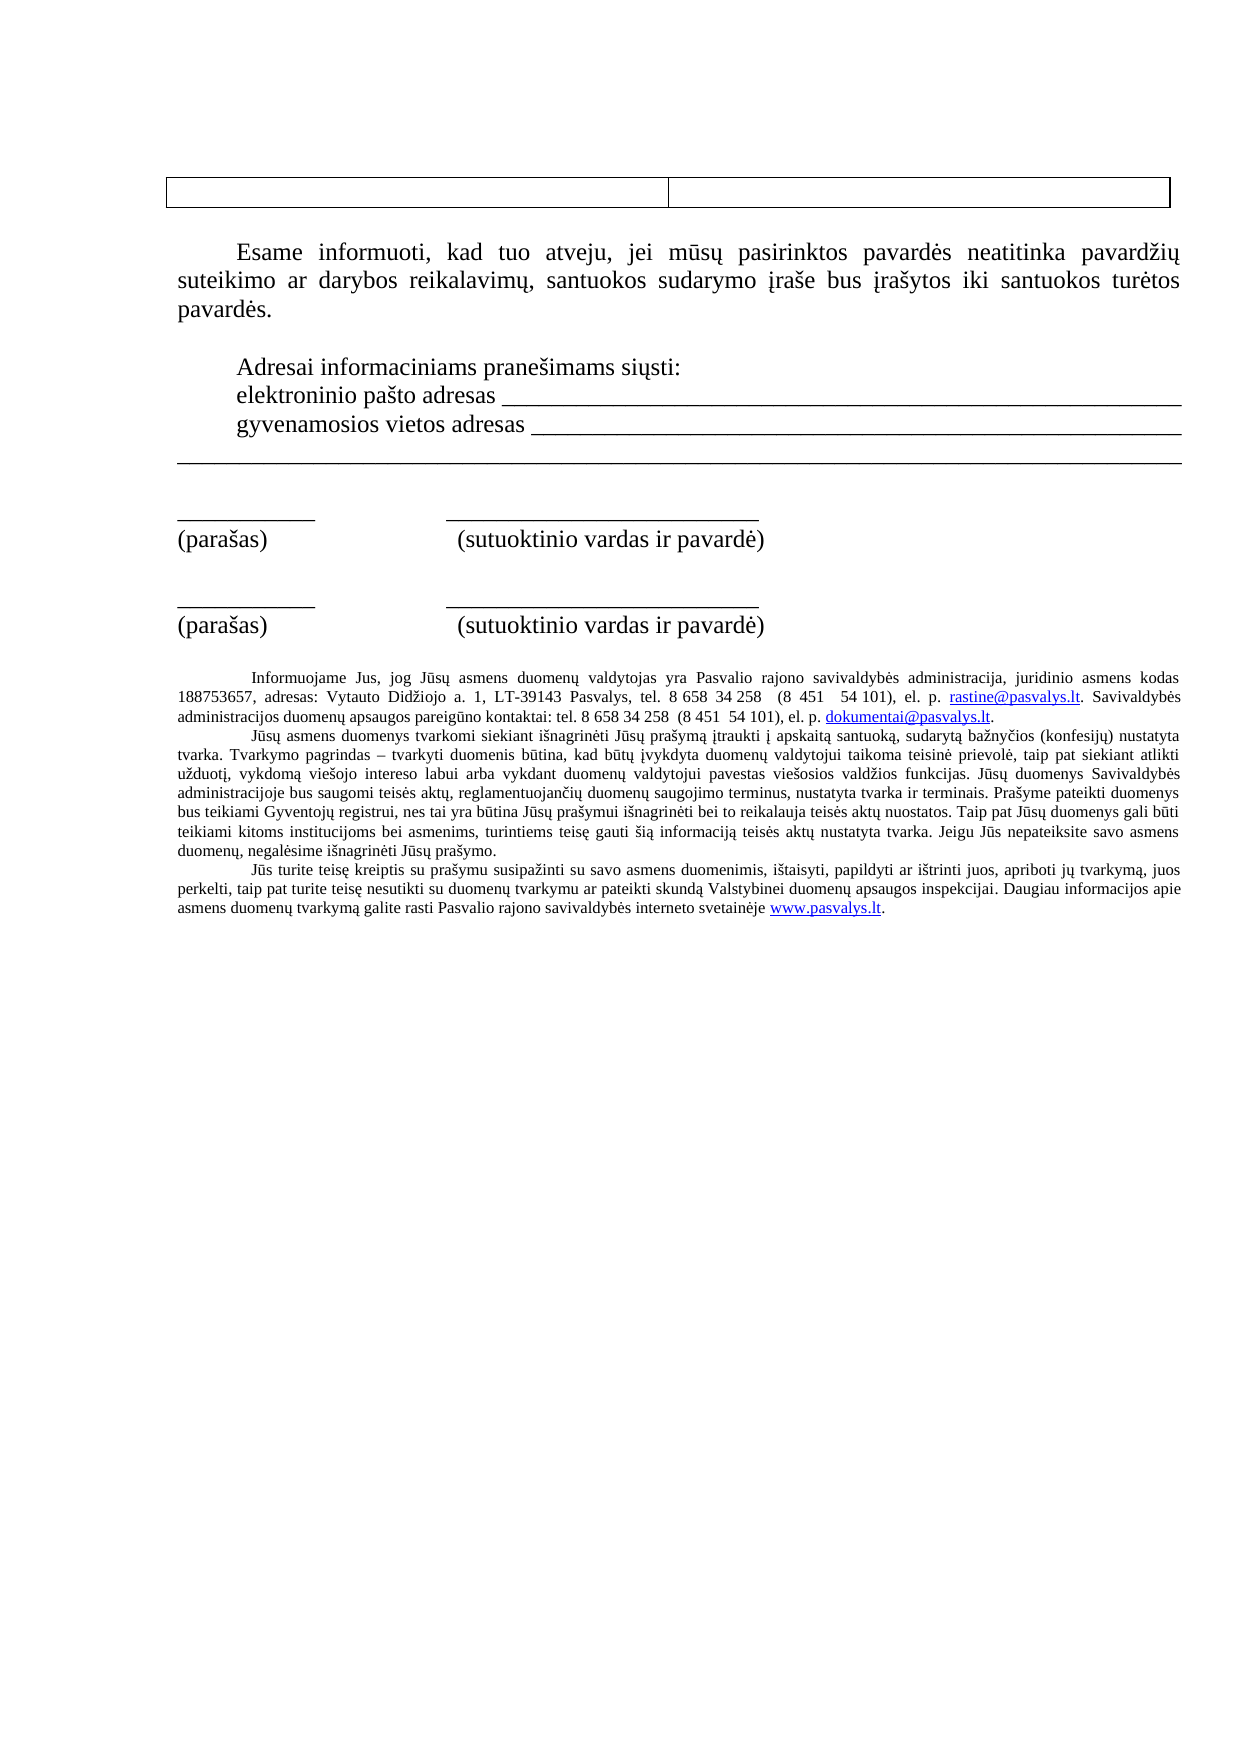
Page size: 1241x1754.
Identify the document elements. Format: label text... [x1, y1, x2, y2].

text ___________ _________________________ [177, 582, 1181, 611]
text (parašas) (sutuoktinio vardas ir pavardė) [177, 524, 1181, 553]
text ___________ _________________________ [177, 496, 1181, 524]
text (parašas) (sutuoktinio vardas ir pavardė) [177, 611, 1181, 639]
text Adresai informaciniams pranešimams siųsti: [177, 352, 1181, 381]
text Informuojame Jus, jog Jūsų asmens duomenų valdytojas yra Pasvalio rajono savivaldybės administracija, juridinio asmens kodas 188753657, adresas: Vytauto Didžiojo a. 1, LT-39143 Pasvalys, tel. 8 658 34 258 (8 451 54 101), el. p. rastine@pasvalys.lt. Savivaldybės administracijos duomenų apsaugos pareigūno kontaktai: tel. 8 658 34 258 (8 451 54 101), el. p. dokumentai@pasvalys.lt. [177, 668, 1181, 726]
text Jūsų asmens duomenys tvarkomi siekiant išnagrinėti Jūsų prašymą įtraukti į apskaitą santuoką, sudarytą bažnyčios (konfesijų) nustatyta tvarka. Tvarkymo pagrindas – tvarkyti duomenis būtina, kad būtų įvykdyta duomenų valdytojui taikoma teisinė prievolė, taip pat siekiant atlikti užduotį, vykdomą viešojo intereso labui arba vykdant duomenų valdytojui pavestas viešosios valdžios funkcijas. Jūsų duomenys Savivaldybės administracijoje bus saugomi teisės aktų, reglamentuojančių duomenų saugojimo terminus, nustatyta tvarka ir terminais. Prašyme pateikti duomenys bus teikiami Gyventojų registrui, nes tai yra būtina Jūsų prašymui išnagrinėti bei to reikalauja teisės aktų nuostatos. Taip pat Jūsų duomenys gali būti teikiami kitoms institucijoms bei asmenims, turintiems teisę gauti šią informaciją teisės aktų nustatyta tvarka. Jeigu Jūs nepateiksite savo asmens duomenų, negalėsime išnagrinėti Jūsų prašymo. [177, 726, 1181, 860]
table_cell [669, 178, 1169, 207]
text gyvenamosios vietos adresas [177, 409, 1181, 438]
text Jūs turite teisę kreiptis su prašymu susipažinti su savo asmens duomenimis, ištaisyti, papildyti ar ištrinti juos, apriboti jų tvarkymą, juos perkelti, taip pat turite teisę nesutikti su duomenų tvarkymu ar pateikti skundą Valstybinei duomenų apsaugos inspekcijai. Daugiau informacijos apie asmens duomenų tvarkymą galite rasti Pasvalio rajono savivaldybės interneto svetainėje www.pasvalys.lt. [177, 860, 1181, 917]
text elektroninio pašto adresas [177, 381, 1181, 409]
table_cell [167, 178, 668, 207]
text Esame informuoti, kad tuo atveju, jei mūsų pasirinktos pavardės neatitinka pavardžių suteikimo ar darybos reikalavimų, santuokos sudarymo įraše bus įrašytos iki santuokos turėtos pavardės. [177, 237, 1181, 323]
